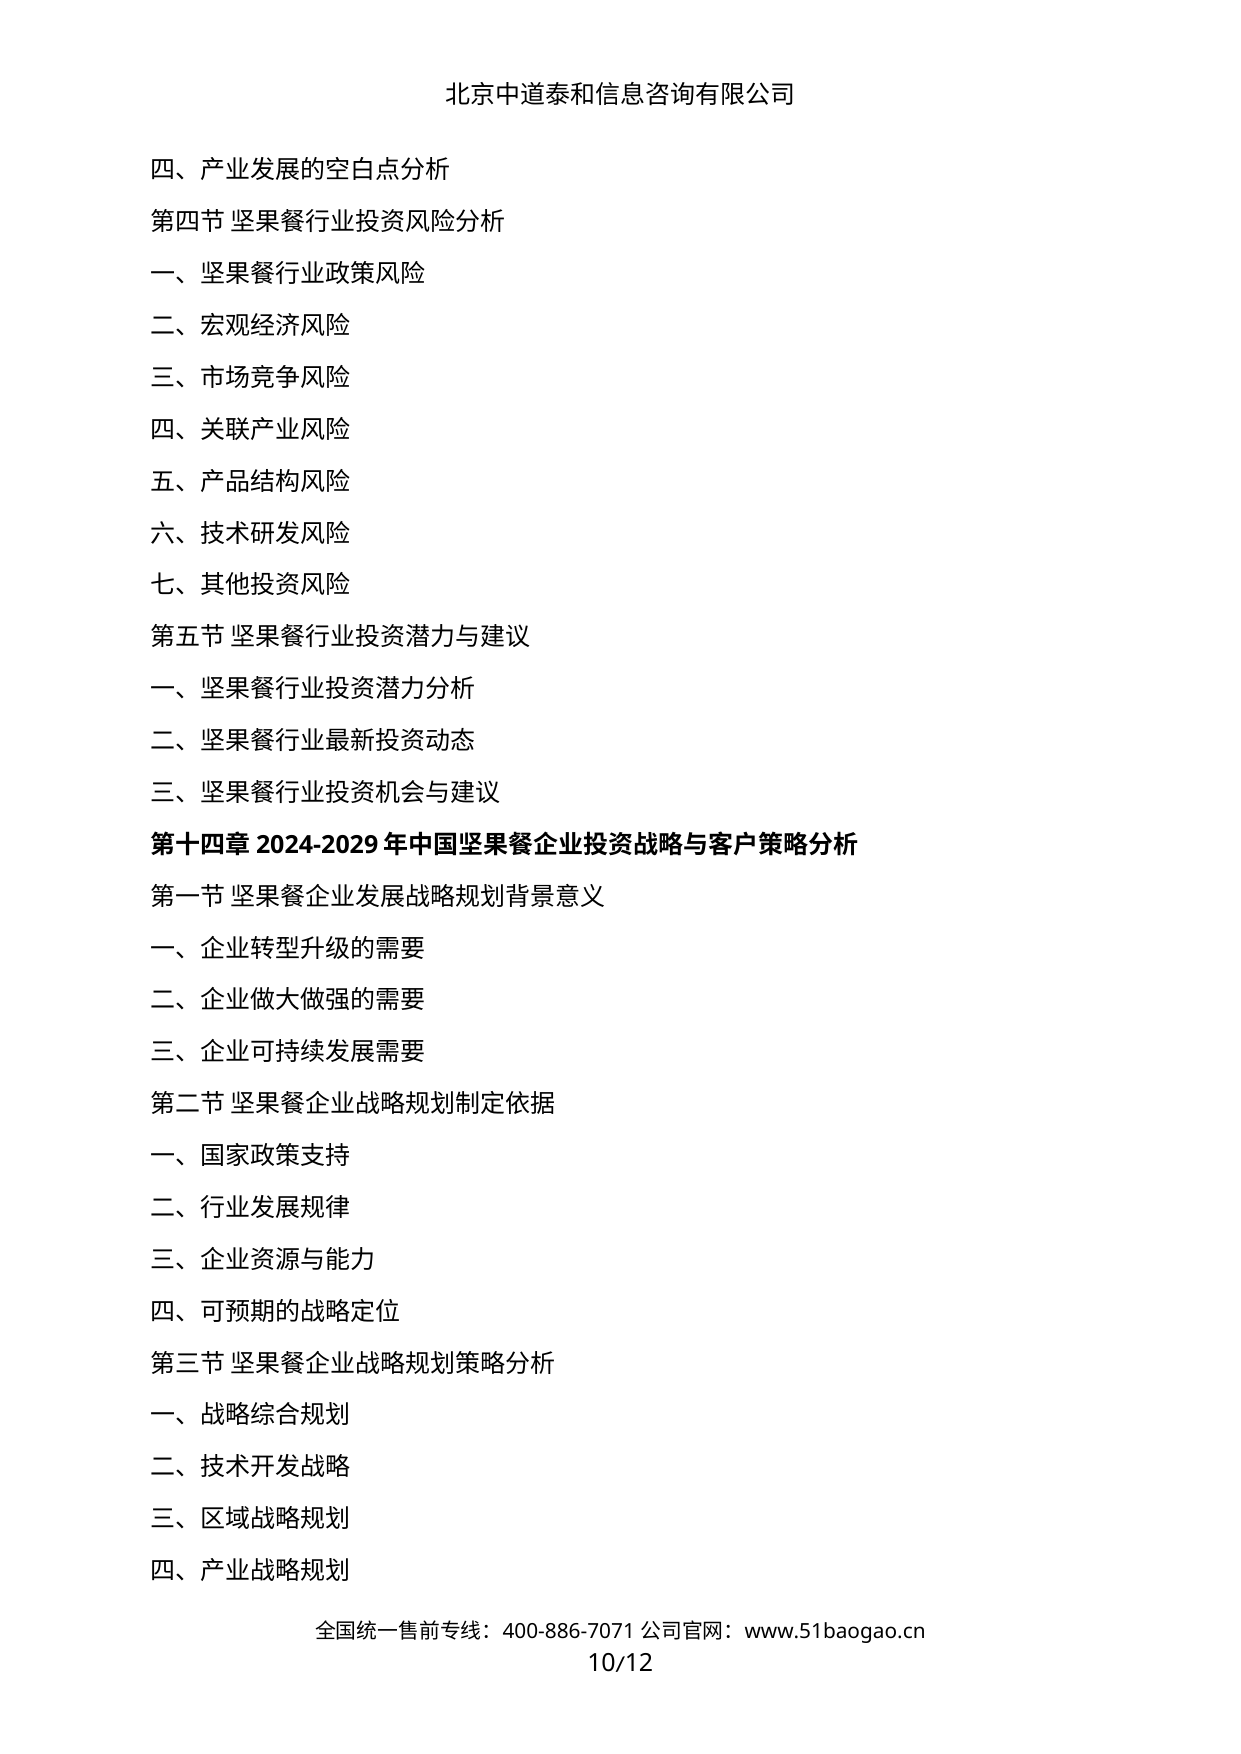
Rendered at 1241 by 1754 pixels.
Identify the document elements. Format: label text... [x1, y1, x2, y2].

text 四、可预期的战略定位 [150, 1291, 1090, 1327]
text 第十四章 2024-2029年中国坚果餐企业投资战略与客户策略分析 [150, 824, 1090, 861]
text 三、区域战略规划 [150, 1499, 1090, 1535]
text 一、战略综合规划 [150, 1395, 1090, 1431]
text 三、坚果餐行业投资机会与建议 [150, 772, 1090, 809]
text 一、国家政策支持 [150, 1136, 1090, 1172]
text 七、其他投资风险 [150, 565, 1090, 601]
text 二、技术开发战略 [150, 1447, 1090, 1483]
text 四、产业战略规划 [150, 1551, 1090, 1587]
text 四、关联产业风险 [150, 409, 1090, 446]
text 第三节 坚果餐企业战略规划策略分析 [150, 1343, 1090, 1379]
text 一、坚果餐行业投资潜力分析 [150, 669, 1090, 705]
text 第一节 坚果餐企业发展战略规划背景意义 [150, 876, 1090, 912]
text 三、企业可持续发展需要 [150, 1032, 1090, 1068]
text 六、技术研发风险 [150, 513, 1090, 549]
text 一、企业转型升级的需要 [150, 928, 1090, 964]
text 五、产品结构风险 [150, 461, 1090, 497]
text 三、企业资源与能力 [150, 1239, 1090, 1276]
text 二、行业发展规律 [150, 1187, 1090, 1224]
text 第二节 坚果餐企业战略规划制定依据 [150, 1084, 1090, 1120]
text 第四节 坚果餐行业投资风险分析 [150, 202, 1090, 238]
text 四、产业发展的空白点分析 [150, 150, 1090, 186]
text 二、宏观经济风险 [150, 306, 1090, 342]
text 三、市场竞争风险 [150, 357, 1090, 394]
text 一、坚果餐行业政策风险 [150, 254, 1090, 290]
text 二、坚果餐行业最新投资动态 [150, 721, 1090, 757]
text 二、企业做大做强的需要 [150, 980, 1090, 1016]
text 第五节 坚果餐行业投资潜力与建议 [150, 617, 1090, 653]
